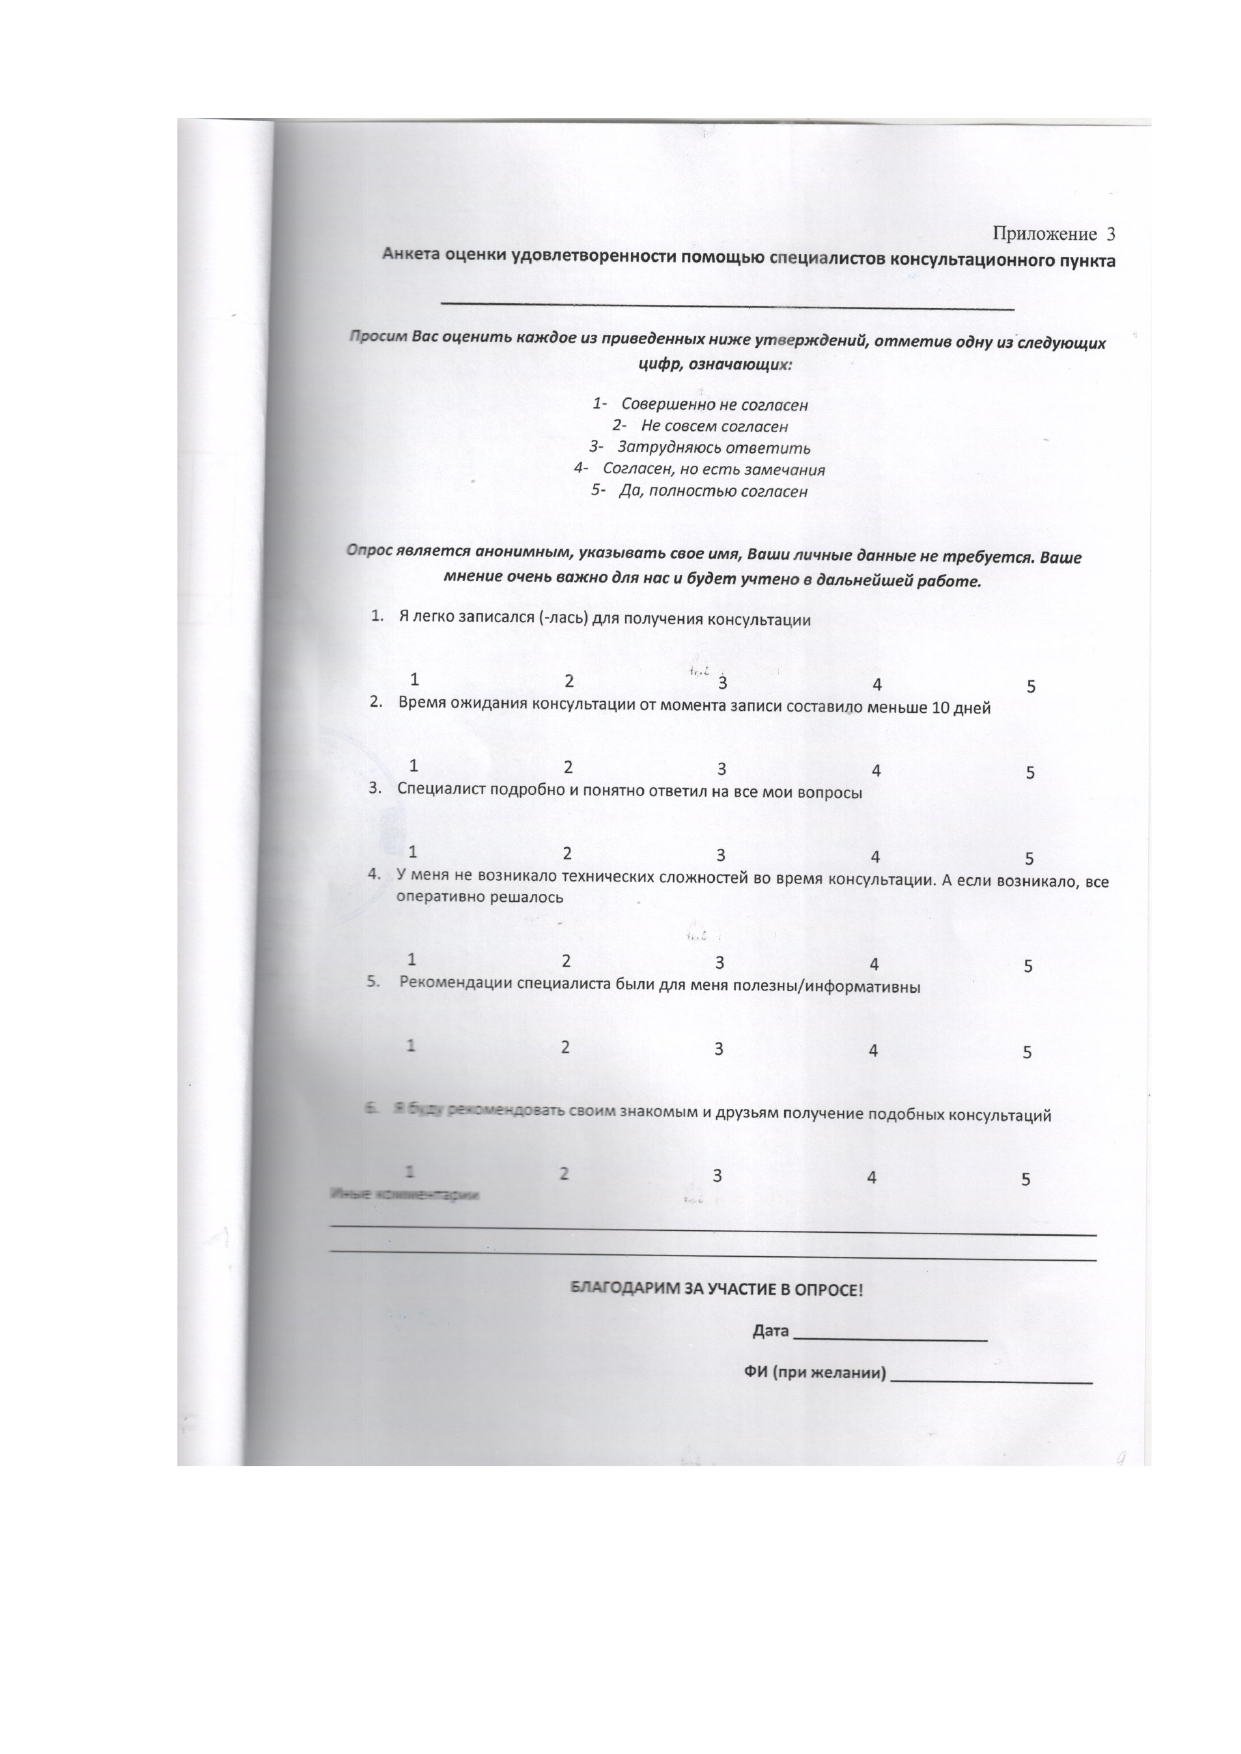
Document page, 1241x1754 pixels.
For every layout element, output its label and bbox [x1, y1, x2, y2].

picture [177, 118, 1152, 1479]
